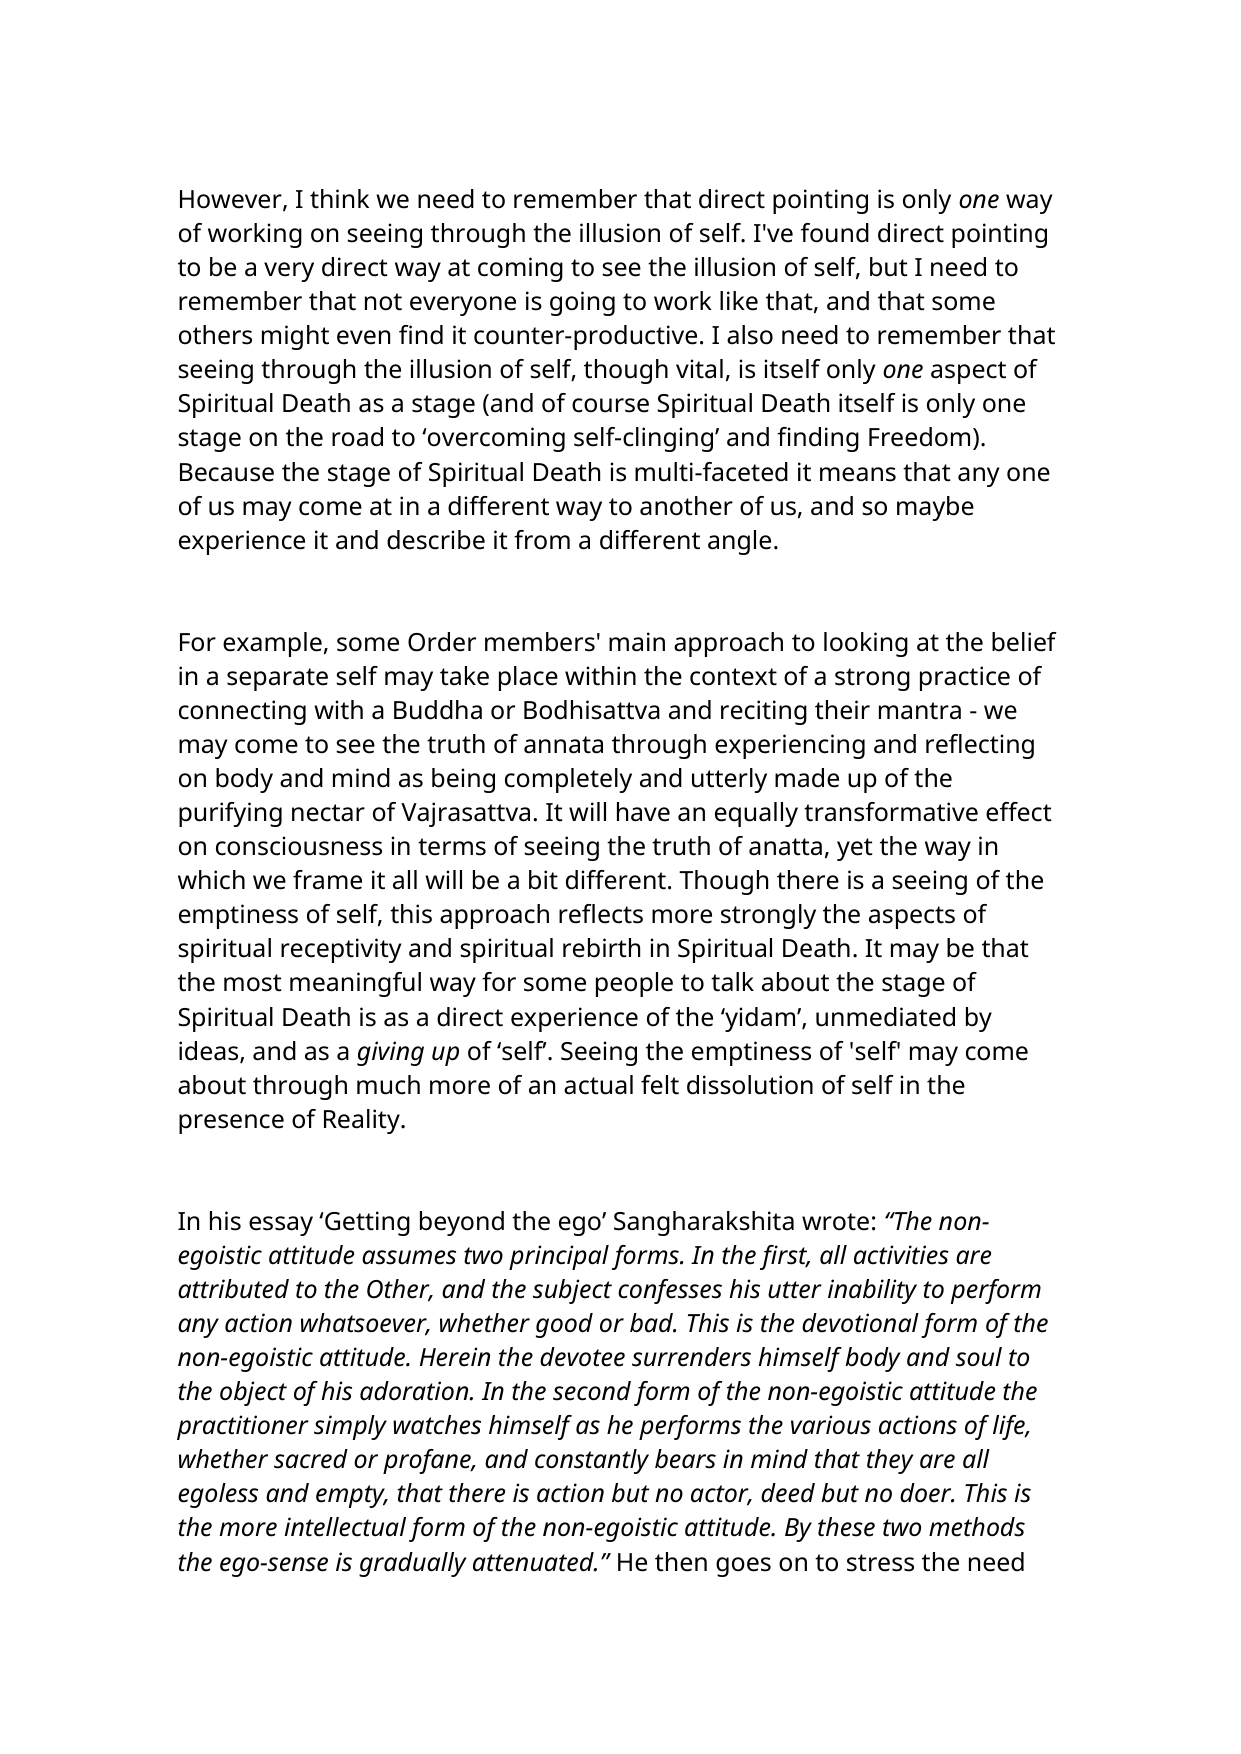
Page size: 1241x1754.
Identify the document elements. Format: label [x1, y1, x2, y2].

text [177, 148, 1063, 1578]
